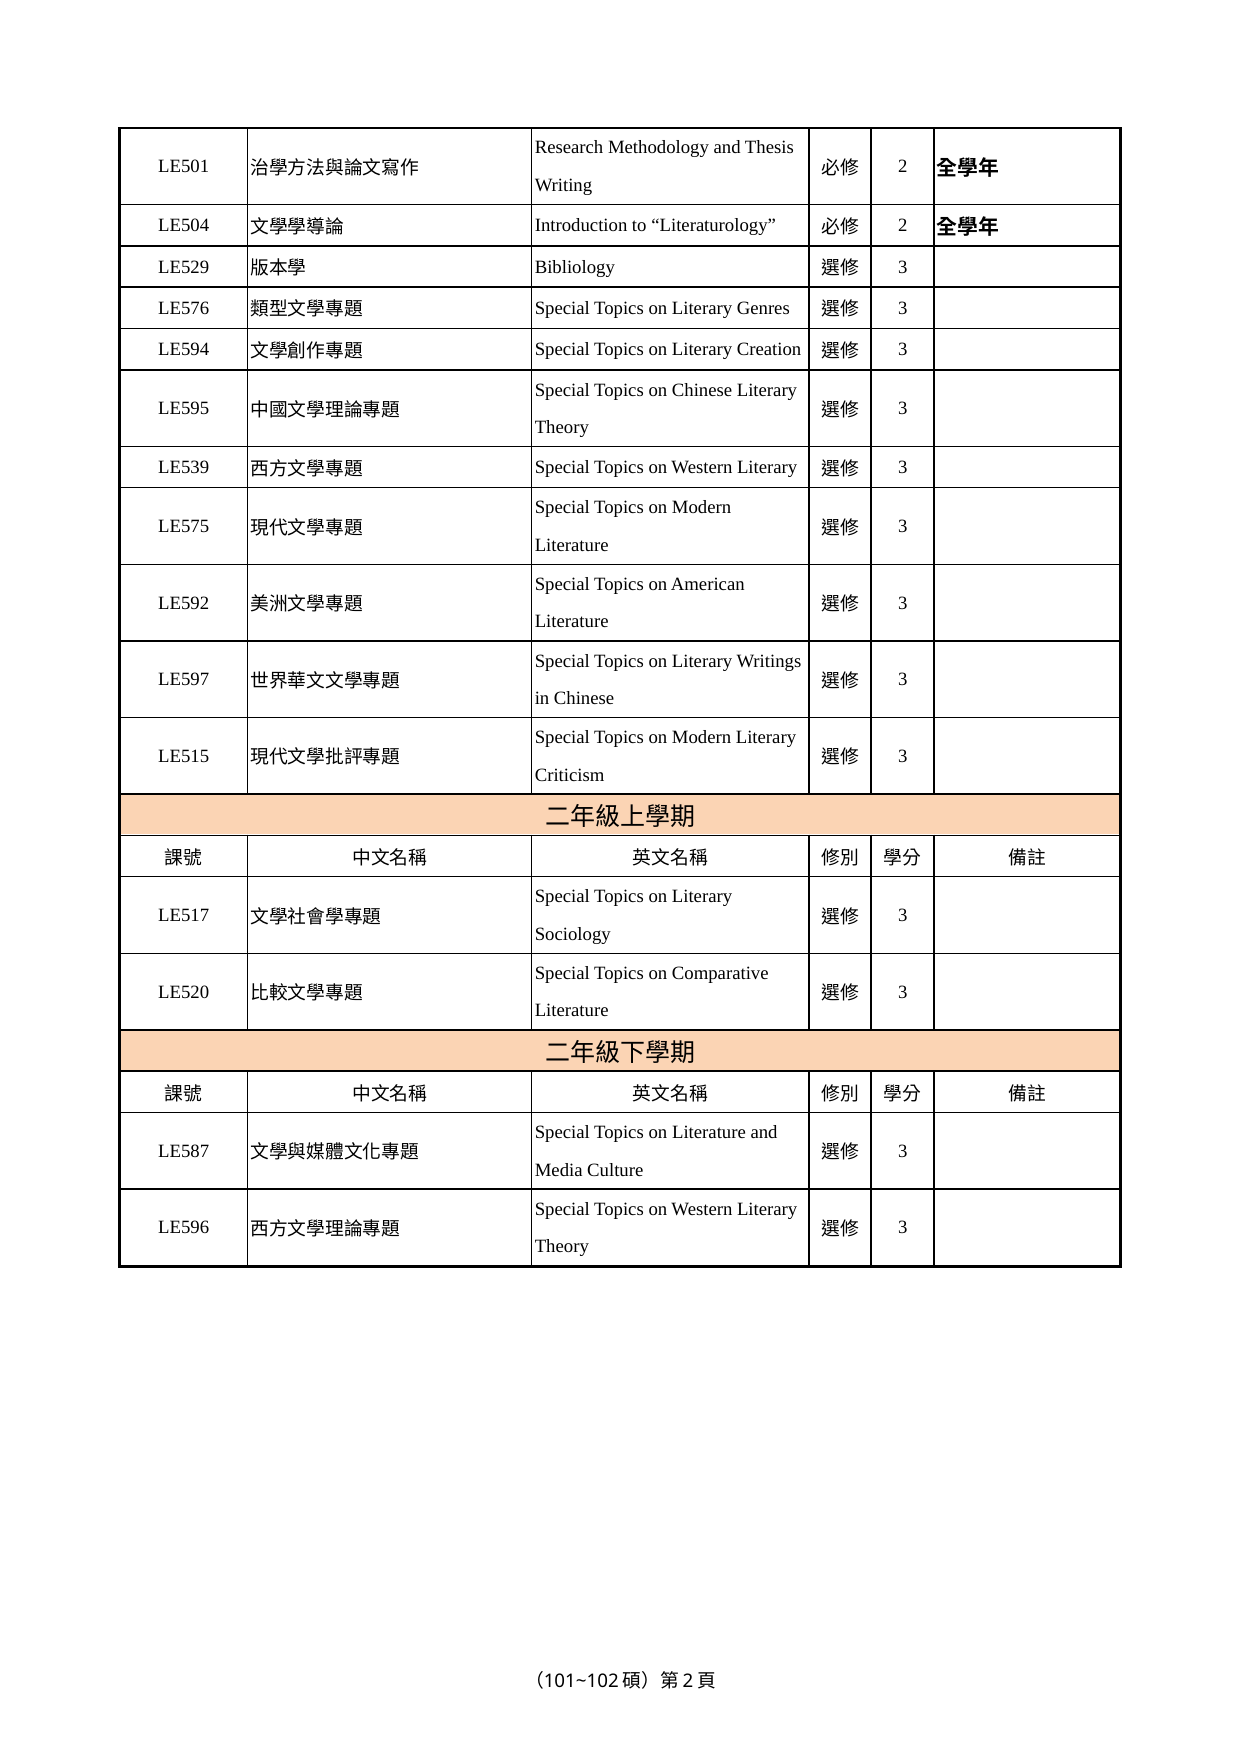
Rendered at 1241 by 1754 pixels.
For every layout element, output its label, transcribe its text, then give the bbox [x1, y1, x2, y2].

table_cell [935, 247, 1119, 286]
table_cell 文學學導論 [248, 205, 531, 245]
table_cell 選修 [810, 642, 870, 717]
table_cell 治學方法與論文寫作 [248, 129, 531, 203]
table_cell 英文名稱 [532, 836, 808, 876]
table_cell 比較文學專題 [248, 954, 531, 1029]
table_cell 3 [872, 565, 933, 640]
table_cell 課號 [121, 1072, 247, 1112]
table_cell 必修 [810, 205, 870, 245]
table_cell 選修 [810, 877, 870, 952]
table_cell [935, 565, 1119, 640]
table_cell LE576 [121, 288, 247, 328]
table_cell 美洲文學專題 [248, 565, 531, 640]
table_cell Special Topics on Comparative Literature [532, 954, 808, 1029]
table_cell [935, 488, 1119, 563]
table_cell LE595 [121, 371, 247, 446]
table_cell 3 [872, 371, 933, 446]
table_cell 2 [872, 205, 933, 245]
table_cell 版本學 [248, 247, 531, 286]
table_cell LE592 [121, 565, 247, 640]
table_cell LE517 [121, 877, 247, 952]
table_cell 3 [872, 877, 933, 952]
table_cell LE501 [121, 129, 247, 203]
table_cell 英文名稱 [532, 1072, 808, 1112]
table_cell 必修 [810, 129, 870, 203]
table_cell LE596 [121, 1190, 247, 1265]
table_cell 選修 [810, 371, 870, 446]
table_cell 2 [872, 129, 933, 203]
table_cell 全學年 [935, 129, 1119, 203]
table_cell 現代文學批評專題 [248, 718, 531, 793]
table_cell 現代文學專題 [248, 488, 531, 563]
table_cell [935, 1190, 1119, 1265]
table_cell 選修 [810, 1190, 870, 1265]
table_cell 3 [872, 288, 933, 328]
table_cell LE594 [121, 329, 247, 369]
table_cell 中文名稱 [248, 836, 531, 876]
table_cell 文學創作專題 [248, 329, 531, 369]
table_cell 3 [872, 954, 933, 1029]
table_cell LE520 [121, 954, 247, 1029]
table_cell 選修 [810, 447, 870, 487]
table_cell Special Topics on Modern Literary Criticism [532, 718, 808, 793]
table_cell Special Topics on Western Literary [532, 447, 808, 487]
table_cell 課號 [121, 836, 247, 876]
table_cell 備註 [935, 836, 1119, 876]
table_cell 學分 [872, 1072, 933, 1112]
table_cell 西方文學理論專題 [248, 1190, 531, 1265]
table_cell Special Topics on Literary Creation [532, 329, 808, 369]
table_cell Special Topics on Literary Writings in Chinese [532, 642, 808, 717]
table_cell 3 [872, 447, 933, 487]
table_cell [935, 371, 1119, 446]
table_cell 選修 [810, 288, 870, 328]
table_cell LE515 [121, 718, 247, 793]
table_cell 文學與媒體文化專題 [248, 1113, 531, 1188]
table_cell 3 [872, 488, 933, 563]
table_cell Special Topics on Modern Literature [532, 488, 808, 563]
table_cell 類型文學專題 [248, 288, 531, 328]
table_cell 全學年 [935, 205, 1119, 245]
table_cell 3 [872, 642, 933, 717]
table_cell [935, 718, 1119, 793]
table_cell 備註 [935, 1072, 1119, 1112]
table_cell Special Topics on Chinese Literary Theory [532, 371, 808, 446]
table_cell 選修 [810, 718, 870, 793]
table_cell 選修 [810, 488, 870, 563]
table_cell LE529 [121, 247, 247, 286]
table_cell [935, 877, 1119, 952]
table_cell [935, 329, 1119, 369]
table_cell Research Methodology and Thesis Writing [532, 129, 808, 203]
table_cell 中文名稱 [248, 1072, 531, 1112]
table_cell LE575 [121, 488, 247, 563]
table_cell 3 [872, 718, 933, 793]
table_cell LE504 [121, 205, 247, 245]
table_cell 修別 [810, 1072, 870, 1112]
table_cell 選修 [810, 329, 870, 369]
table_cell Special Topics on Western Literary Theory [532, 1190, 808, 1265]
table_cell 3 [872, 1113, 933, 1188]
table_cell 3 [872, 1190, 933, 1265]
table_cell LE587 [121, 1113, 247, 1188]
table_cell Special Topics on American Literature [532, 565, 808, 640]
table_cell 二年級下學期 [121, 1031, 1119, 1070]
table_cell Bibliology [532, 247, 808, 286]
table_cell Introduction to “Literaturology” [532, 205, 808, 245]
table_cell [935, 447, 1119, 487]
table_cell LE597 [121, 642, 247, 717]
table_cell 二年級上學期 [121, 795, 1119, 834]
table_cell [935, 642, 1119, 717]
table_cell 3 [872, 247, 933, 286]
table_cell 文學社會學專題 [248, 877, 531, 952]
table_cell 選修 [810, 954, 870, 1029]
table_cell 學分 [872, 836, 933, 876]
table_cell Special Topics on Literary Sociology [532, 877, 808, 952]
table_cell LE539 [121, 447, 247, 487]
table_cell [935, 1113, 1119, 1188]
table_cell 選修 [810, 247, 870, 286]
table_cell 3 [872, 329, 933, 369]
table_cell 選修 [810, 1113, 870, 1188]
table_cell 修別 [810, 836, 870, 876]
table_cell Special Topics on Literature and Media Culture [532, 1113, 808, 1188]
table_cell 中國文學理論專題 [248, 371, 531, 446]
table_cell 世界華文文學專題 [248, 642, 531, 717]
table_cell Special Topics on Literary Genres [532, 288, 808, 328]
table_cell [935, 954, 1119, 1029]
table_cell [935, 288, 1119, 328]
table_cell 選修 [810, 565, 870, 640]
table_cell 西方文學專題 [248, 447, 531, 487]
